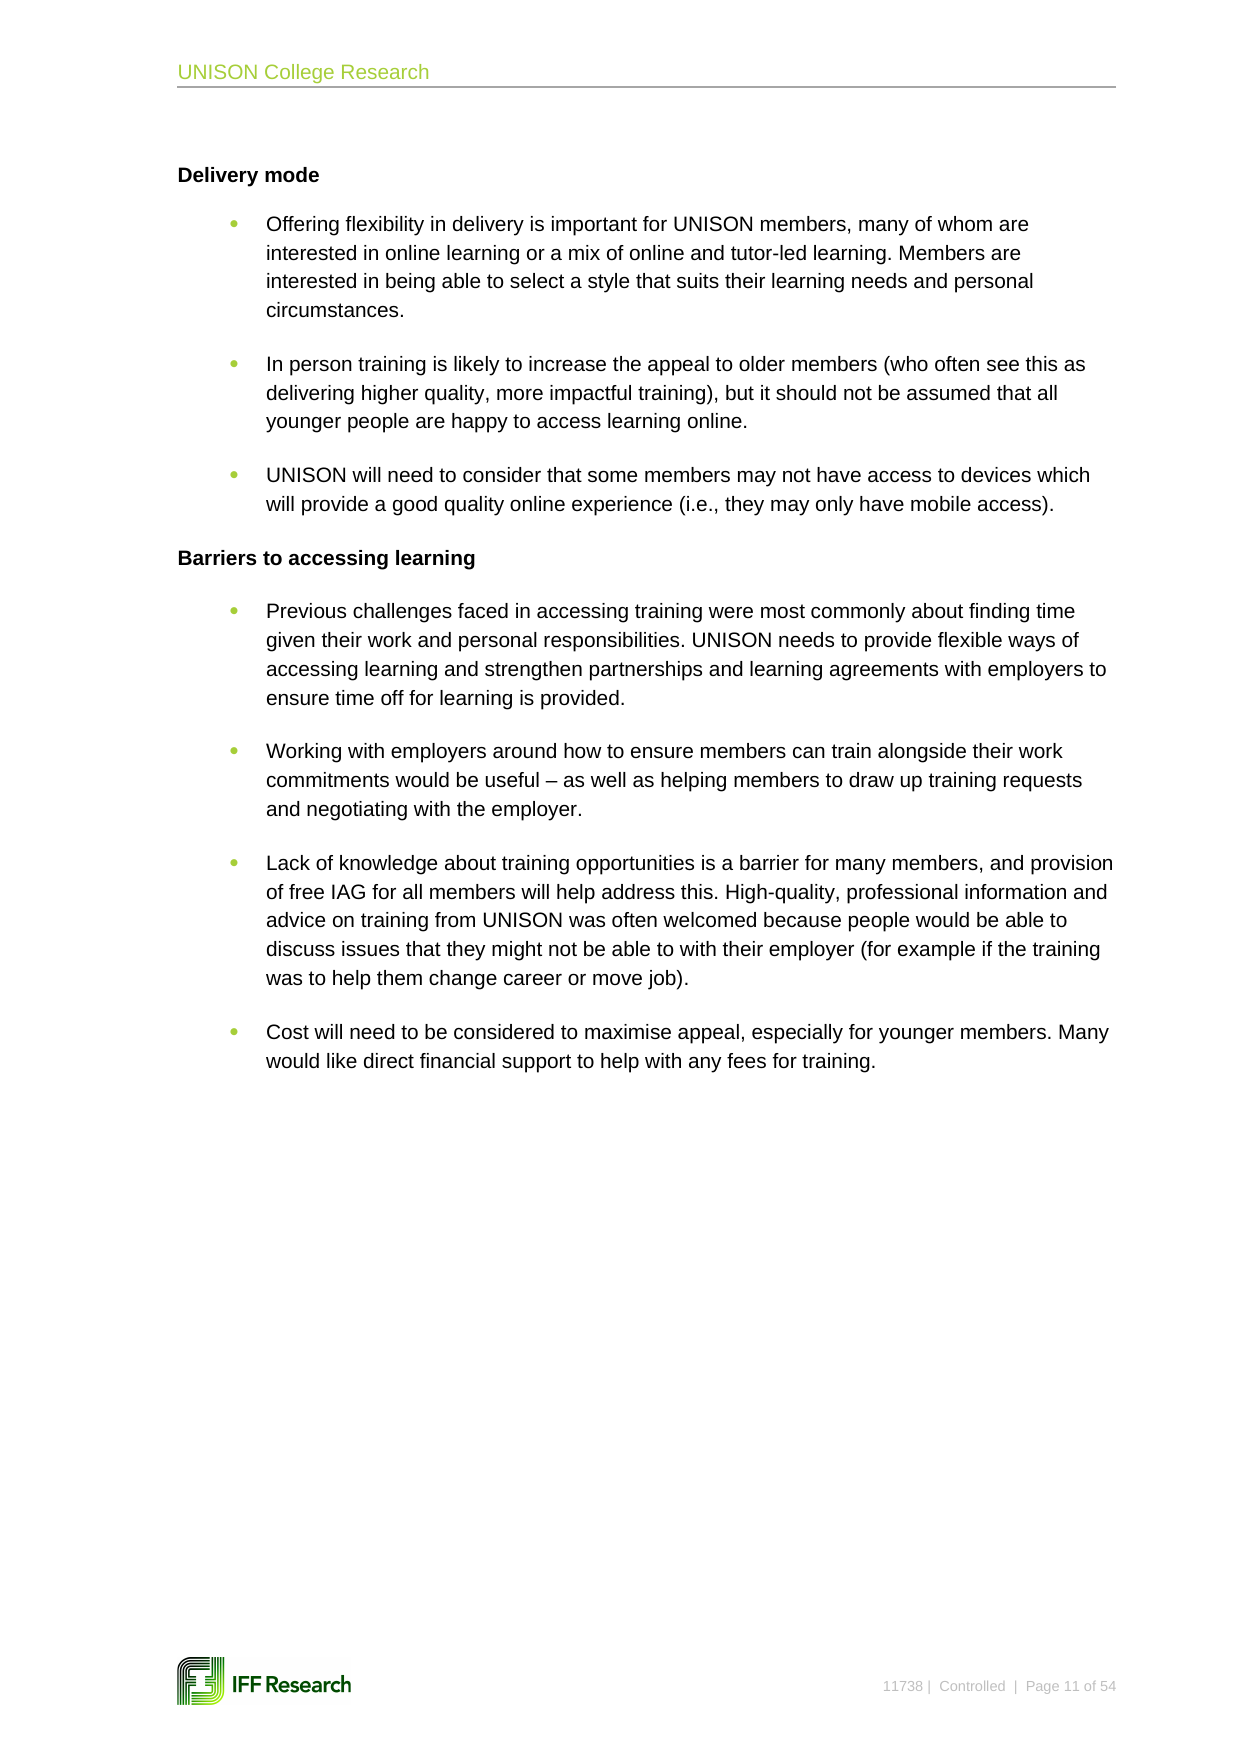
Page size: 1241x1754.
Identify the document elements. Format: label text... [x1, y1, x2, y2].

picture [177, 1657, 351, 1705]
list UNISON will need to consider that some members may not have access to devices which will provide a good quality online experience (i.e., they may only have mobile access). [230, 463, 1116, 516]
list Working with employers around how to ensure members can train alongside their work commitments would be useful – as well as helping members to draw up training requests and negotiating with the employer. [230, 739, 1116, 821]
list In person training is likely to increase the appeal to older members (who often see this as delivering higher quality, more impactful training), but it should not be assumed that all younger people are happy to access learning online. [230, 352, 1116, 433]
list Offering flexibility in delivery is important for UNISON members, many of whom are interested in online learning or a mix of online and tutor-led learning. Members are interested in being able to select a style that suits their learning needs and personal circumstances. [230, 211, 1116, 322]
subtitle Delivery mode [177, 162, 1116, 186]
list Cost will need to be considered to maximise appeal, especially for younger members. Many would like direct financial support to help with any fees for training. [230, 1019, 1116, 1072]
list Barriers to accessing learning [177, 546, 1116, 569]
list Lack of knowledge about training opportunities is a barrier for many members, and provision of free IAG for all members will help address this. High-quality, professional information and advice on training from UNISON was often welcomed because people would be able to discuss issues that they might not be able to with their employer (for example if the training was to help them change career or move job). [230, 851, 1116, 990]
list Previous challenges faced in accessing training were most commonly about finding time given their work and personal responsibilities. UNISON needs to provide flexible ways of accessing learning and strengthen partnerships and learning agreements with employers to ensure time off for learning is provided. [230, 599, 1116, 709]
